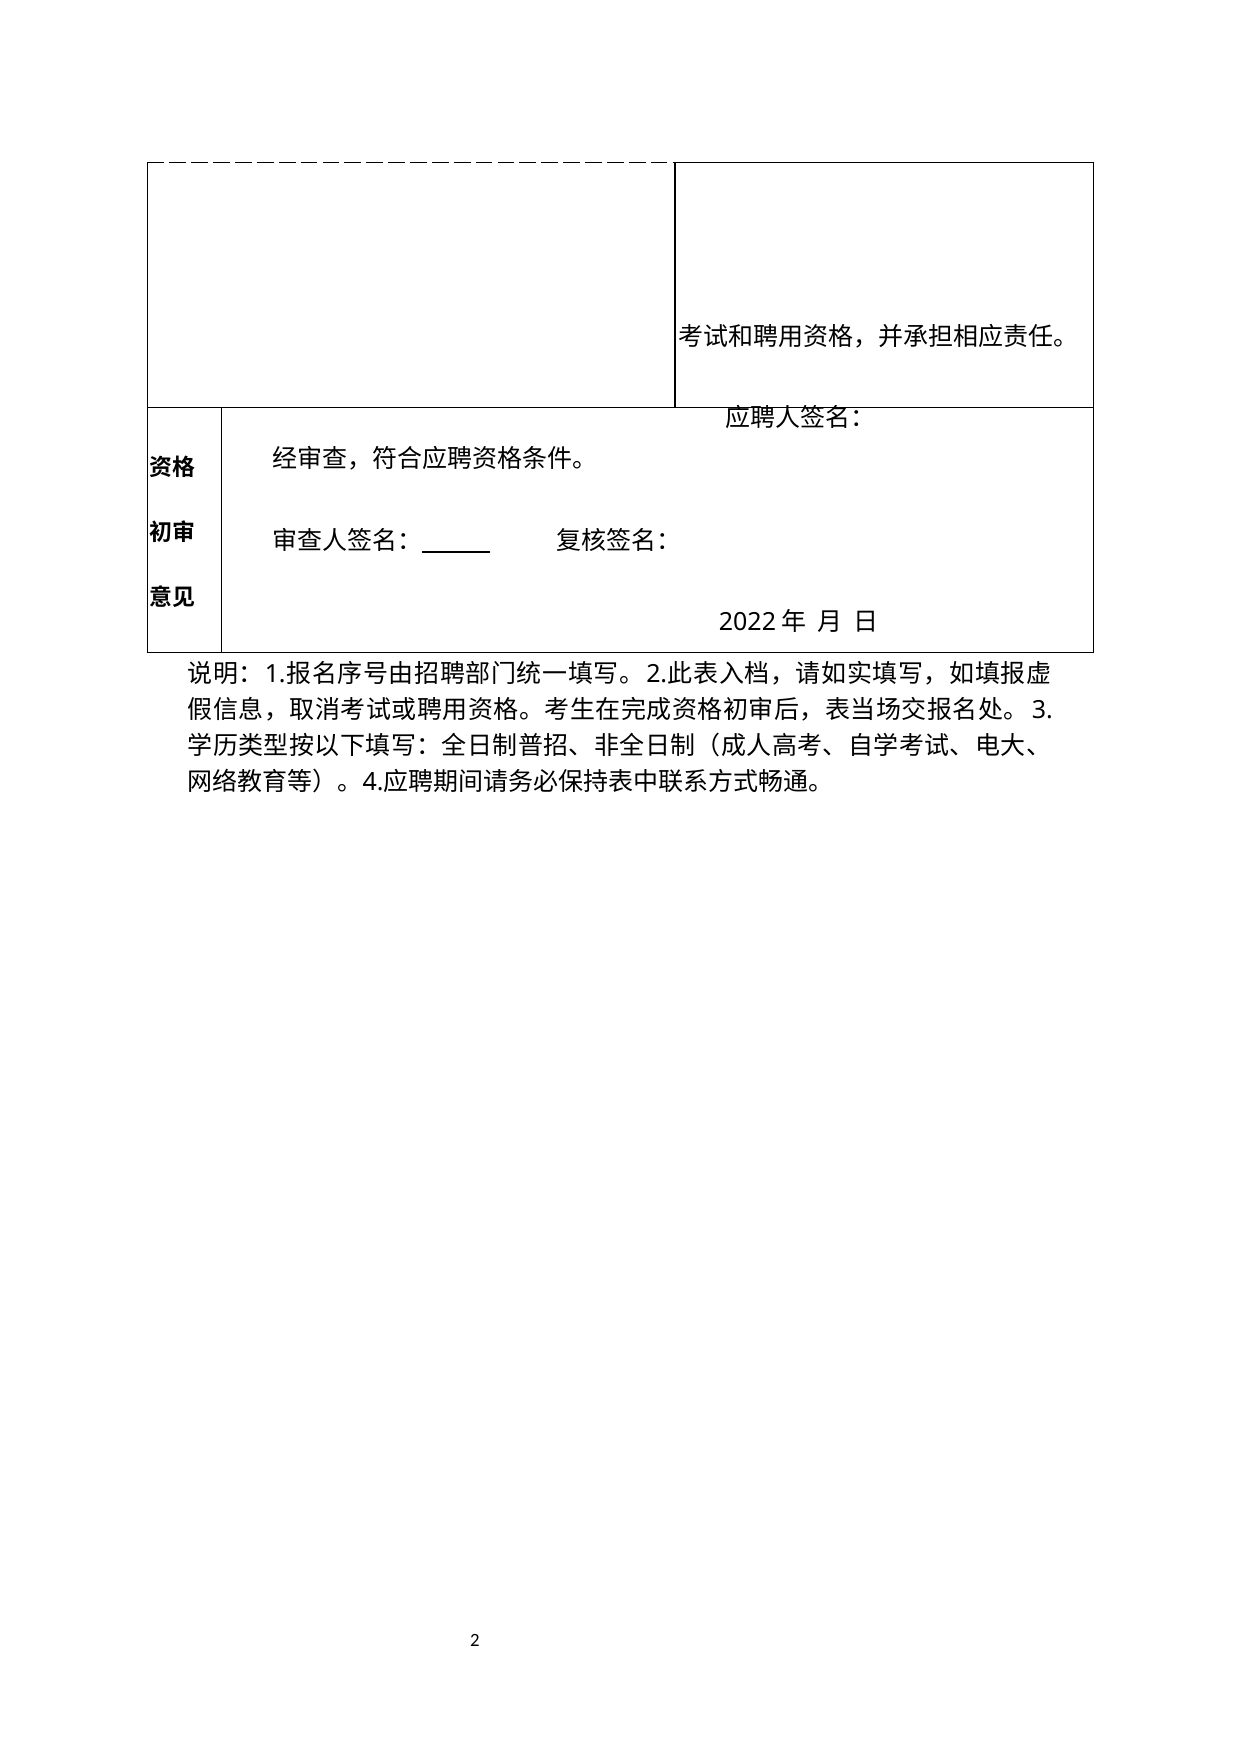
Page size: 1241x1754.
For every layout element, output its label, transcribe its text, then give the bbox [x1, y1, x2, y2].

text 说明：1.报名序号由招聘部门统一填写。2.此表入档，请如实填写，如填报虚假信息，取消考试或聘用资格。考生在完成资格初审后，表当场交报名处。3.学历类型按以下填写：全日制普招、非全日制（成人高考、自学考试、电大、网络教育等）。4.应聘期间请务必保持表中联系方式畅通。 [187, 653, 1053, 798]
table_cell 经审查，符合应聘资格条件。 审查人签名： 复核签名： 2022年 月 日 [222, 408, 1093, 652]
table_cell [148, 162, 674, 407]
table_cell 资格初审意见 [148, 408, 221, 652]
